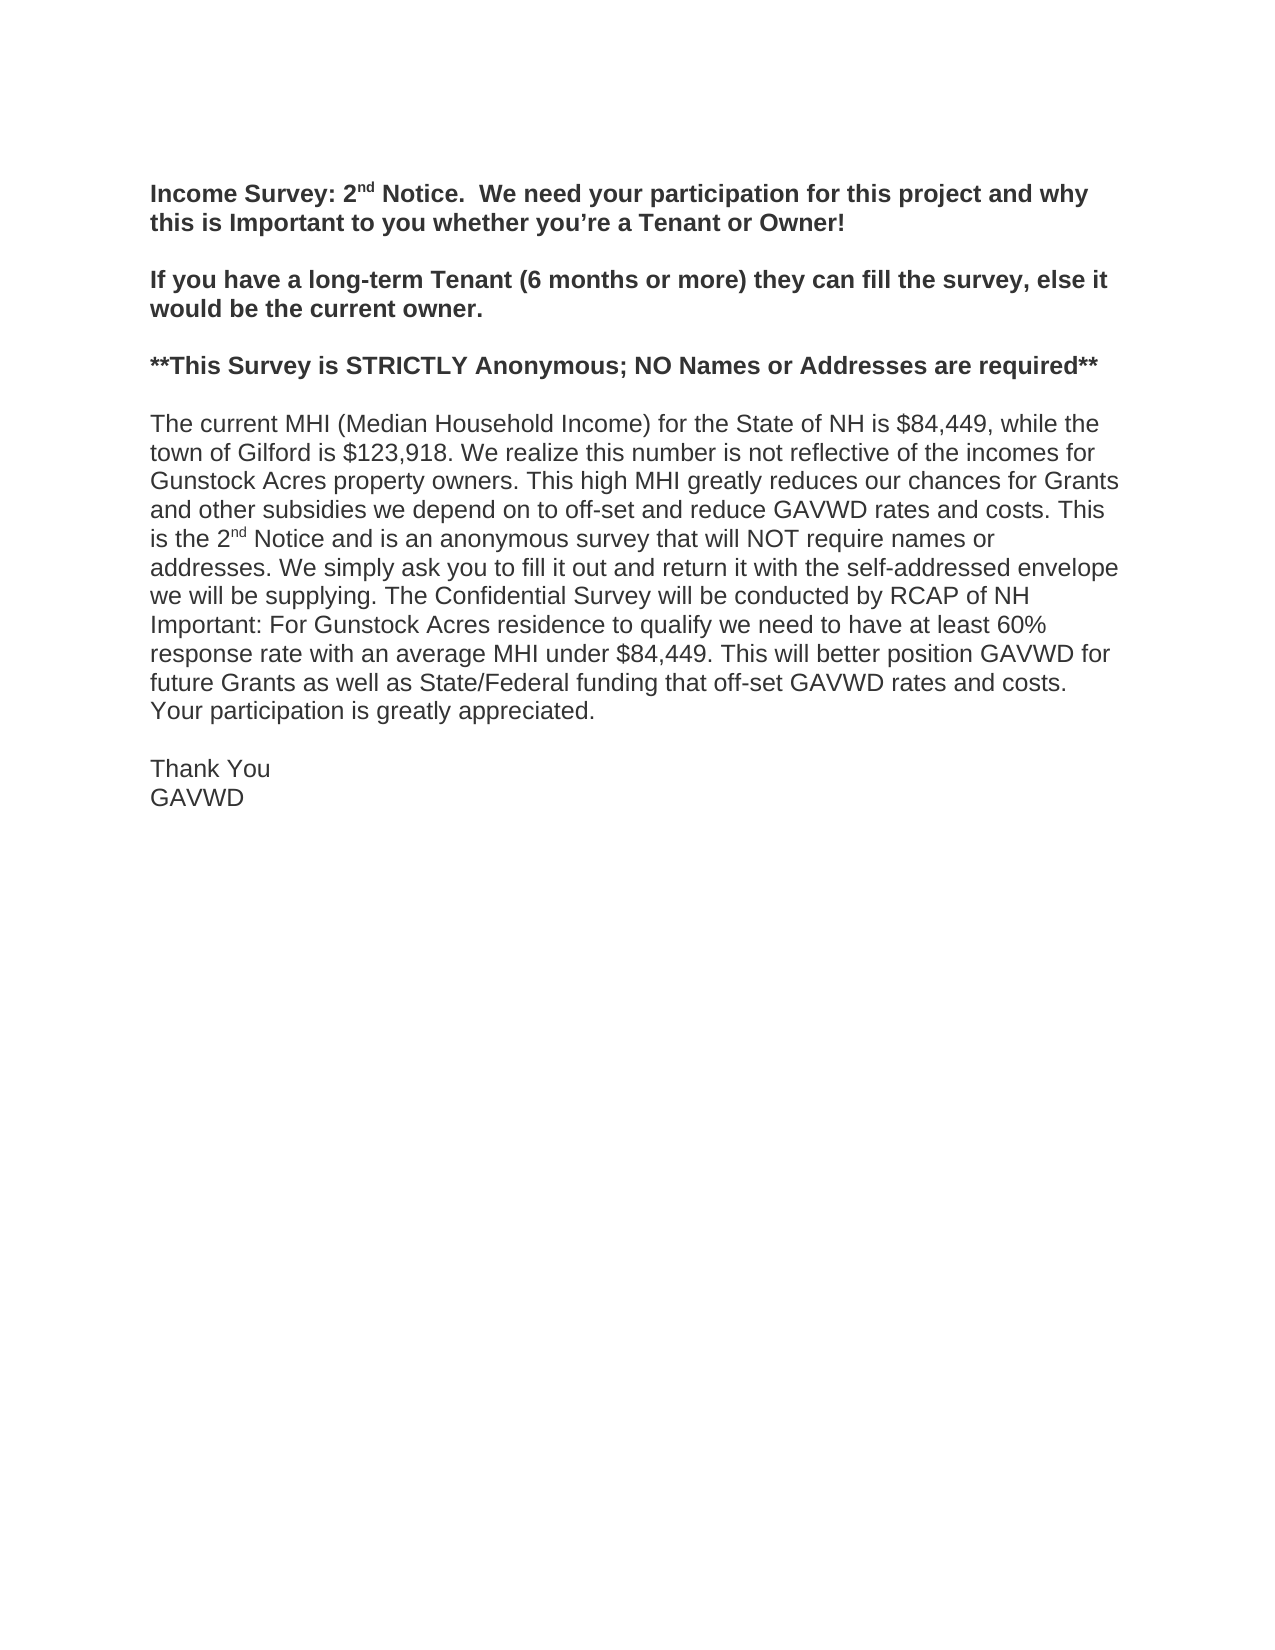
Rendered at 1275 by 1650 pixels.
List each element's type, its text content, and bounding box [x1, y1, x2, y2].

text **This Survey is STRICTLY Anonymous; NO Names or Addresses are required** [150, 351, 1125, 380]
text Income Survey: 2nd Notice. We need your participation for this project and why this is Important to you whether you’re a Tenant or Owner! [150, 179, 1125, 236]
text If you have a long-term Tenant (6 months or more) they can fill the survey, else it would be the current owner. [150, 265, 1125, 322]
text GAVWD [150, 782, 1125, 811]
text Thank You [150, 754, 1125, 782]
text The current MHI (Median Household Income) for the State of NH is $84,449, while the town of Gilford is $123,918. We realize this number is not reflective of the incomes for Gunstock Acres property owners. This high MHI greatly reduces our chances for Grants and other subsidies we depend on to off-set and reduce GAVWD rates and costs. This is the 2nd Notice and is an anonymous survey that will NOT require names or addresses. We simply ask you to fill it out and return it with the self-addressed envelope we will be supplying. The Confidential Survey will be conducted by RCAP of NH Important: For Gunstock Acres residence to qualify we need to have at least 60% response rate with an average MHI under $84,449. This will better position GAVWD for future Grants as well as State/Federal funding that off-set GAVWD rates and costs. Your participation is greatly appreciated. [150, 409, 1125, 725]
